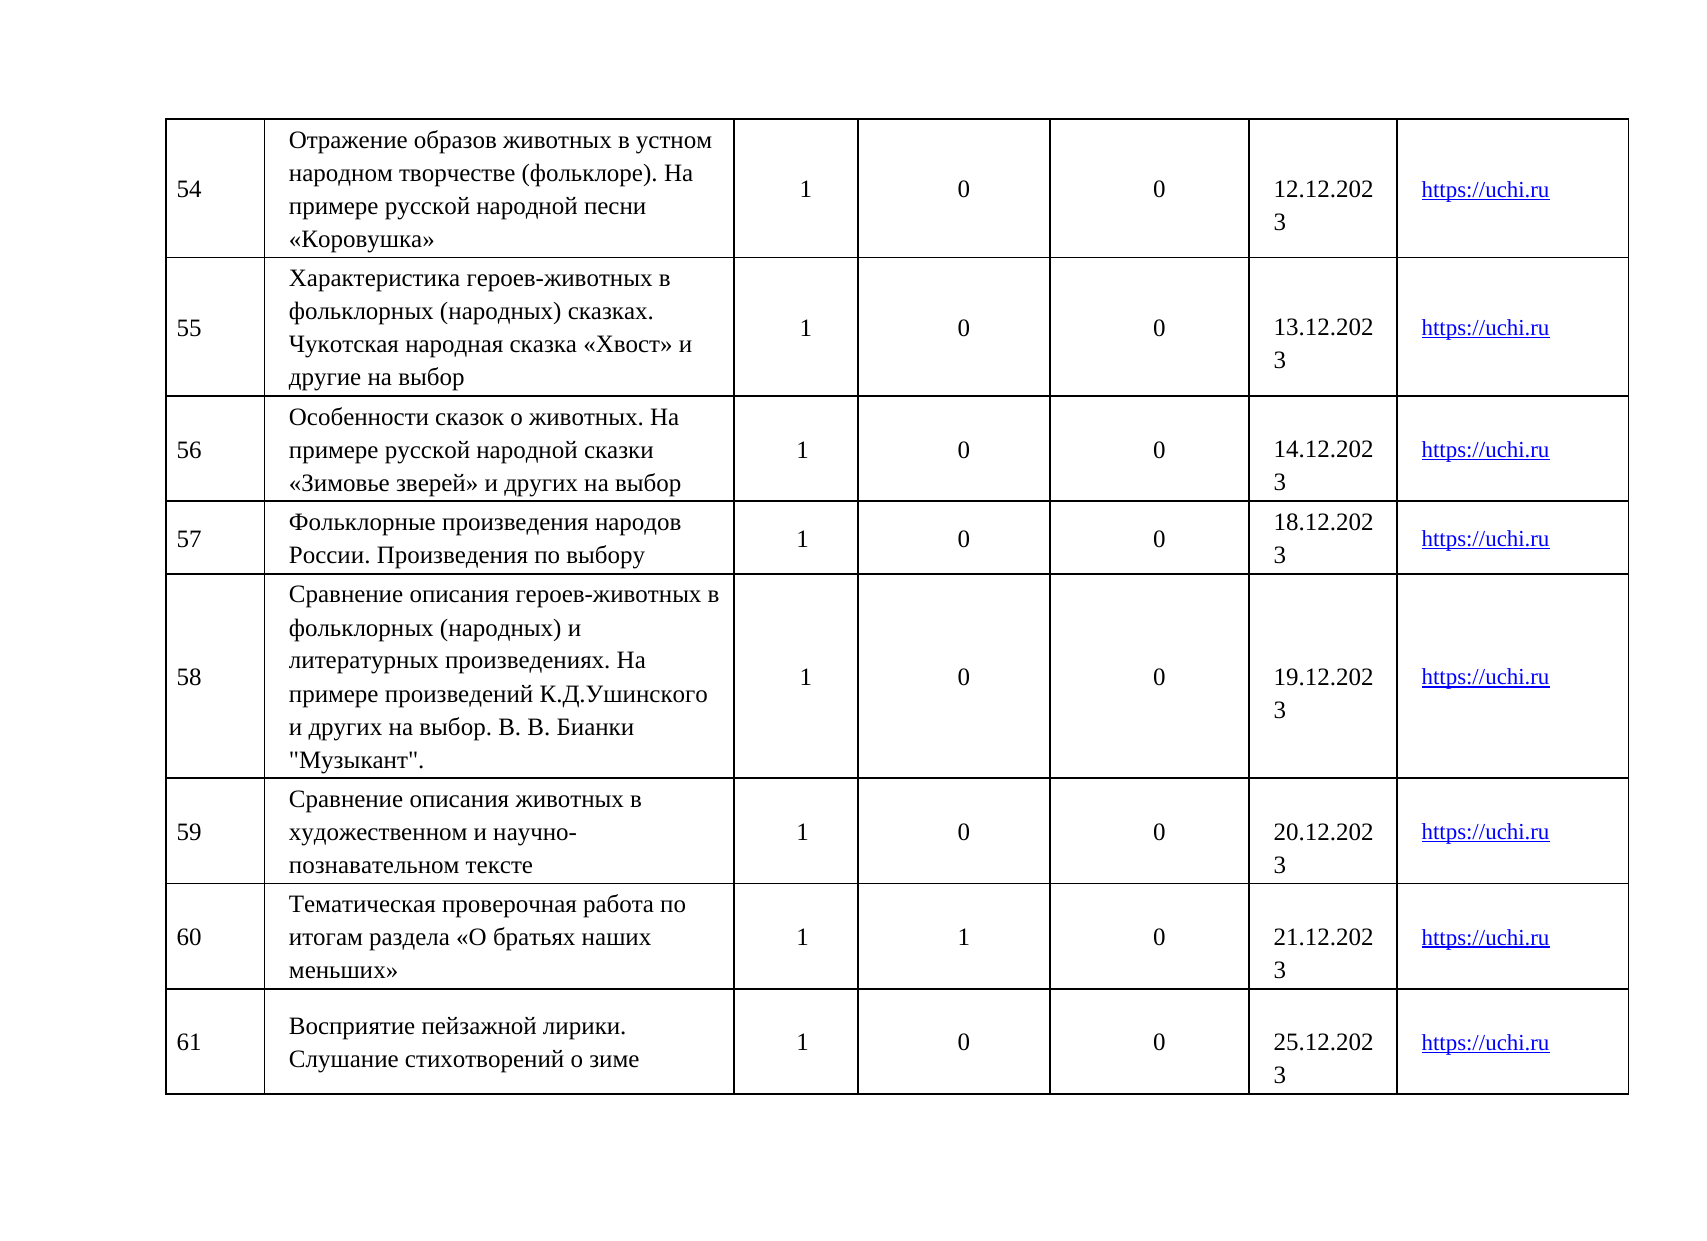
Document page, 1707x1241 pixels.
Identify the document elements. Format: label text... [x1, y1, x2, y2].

table_cell 55 [167, 258, 264, 395]
table_cell 0 [859, 575, 1049, 777]
table_cell 0 [859, 502, 1049, 573]
table_cell 0 [1051, 884, 1248, 988]
table_cell 0 [1051, 258, 1248, 395]
table_cell Отражение образов животных в устном народном творчестве (фольклоре). На примере русской народной песни «Коровушка» [265, 120, 733, 257]
table_cell 0 [859, 779, 1049, 883]
table_cell 1 [735, 120, 857, 257]
table_cell 0 [1051, 779, 1248, 883]
table_cell Сравнение описания героев-животных в фольклорных (народных) и литературных произведениях. На примере произведений К.Д.Ушинского и других на выбор. В. В. Бианки "Музыкант". [265, 575, 733, 777]
table_cell 1 [735, 990, 857, 1093]
table_cell 14.12.2023 [1250, 397, 1396, 500]
table_cell 0 [1051, 990, 1248, 1093]
table_cell 13.12.2023 [1250, 258, 1396, 395]
table_cell 57 [167, 502, 264, 573]
table_cell Особенности сказок о животных. На примере русской народной сказки «Зимовье зверей» и других на выбор [265, 397, 733, 500]
table_cell 25.12.2023 [1250, 990, 1396, 1093]
table_cell https://uchi.ru [1398, 575, 1628, 777]
table_cell 60 [167, 884, 264, 988]
table_cell 0 [1051, 397, 1248, 500]
table_cell 1 [859, 884, 1049, 988]
table_cell Восприятие пейзажной лирики. Слушание стихотворений о зиме [265, 990, 733, 1093]
table_cell 0 [859, 258, 1049, 395]
table_cell 21.12.2023 [1250, 884, 1396, 988]
table_cell https://uchi.ru [1398, 397, 1628, 500]
table_cell 1 [735, 502, 857, 573]
table_cell Фольклорные произведения народов России. Произведения по выбору [265, 502, 733, 573]
table_cell 1 [735, 779, 857, 883]
table_cell 1 [735, 884, 857, 988]
table_cell Характеристика героев-животных в фольклорных (народных) сказках. Чукотская народная сказка «Хвост» и другие на выбор [265, 258, 733, 395]
table_cell 0 [859, 120, 1049, 257]
table_cell https://uchi.ru [1398, 990, 1628, 1093]
table_cell https://uchi.ru [1398, 120, 1628, 257]
table_cell 0 [1051, 120, 1248, 257]
table_cell 20.12.2023 [1250, 779, 1396, 883]
table_cell 19.12.2023 [1250, 575, 1396, 777]
table_cell 56 [167, 397, 264, 500]
table_cell Тематическая проверочная работа по итогам раздела «О братьях наших меньших» [265, 884, 733, 988]
table_cell 18.12.2023 [1250, 502, 1396, 573]
table_cell 0 [1051, 575, 1248, 777]
table_cell 0 [1051, 502, 1248, 573]
table_cell https://uchi.ru [1398, 502, 1628, 573]
table_cell 1 [735, 575, 857, 777]
table_cell Сравнение описания животных в художественном и научно-познавательном тексте [265, 779, 733, 883]
table_cell 0 [859, 990, 1049, 1093]
table_cell 1 [735, 258, 857, 395]
table_cell 54 [167, 120, 264, 257]
table_cell 1 [735, 397, 857, 500]
table_cell https://uchi.ru [1398, 258, 1628, 395]
table_cell 12.12.2023 [1250, 120, 1396, 257]
table_cell https://uchi.ru [1398, 884, 1628, 988]
table_cell https://uchi.ru [1398, 779, 1628, 883]
table_cell 61 [167, 990, 264, 1093]
table_cell 0 [859, 397, 1049, 500]
table_cell 59 [167, 779, 264, 883]
table_cell 58 [167, 575, 264, 777]
